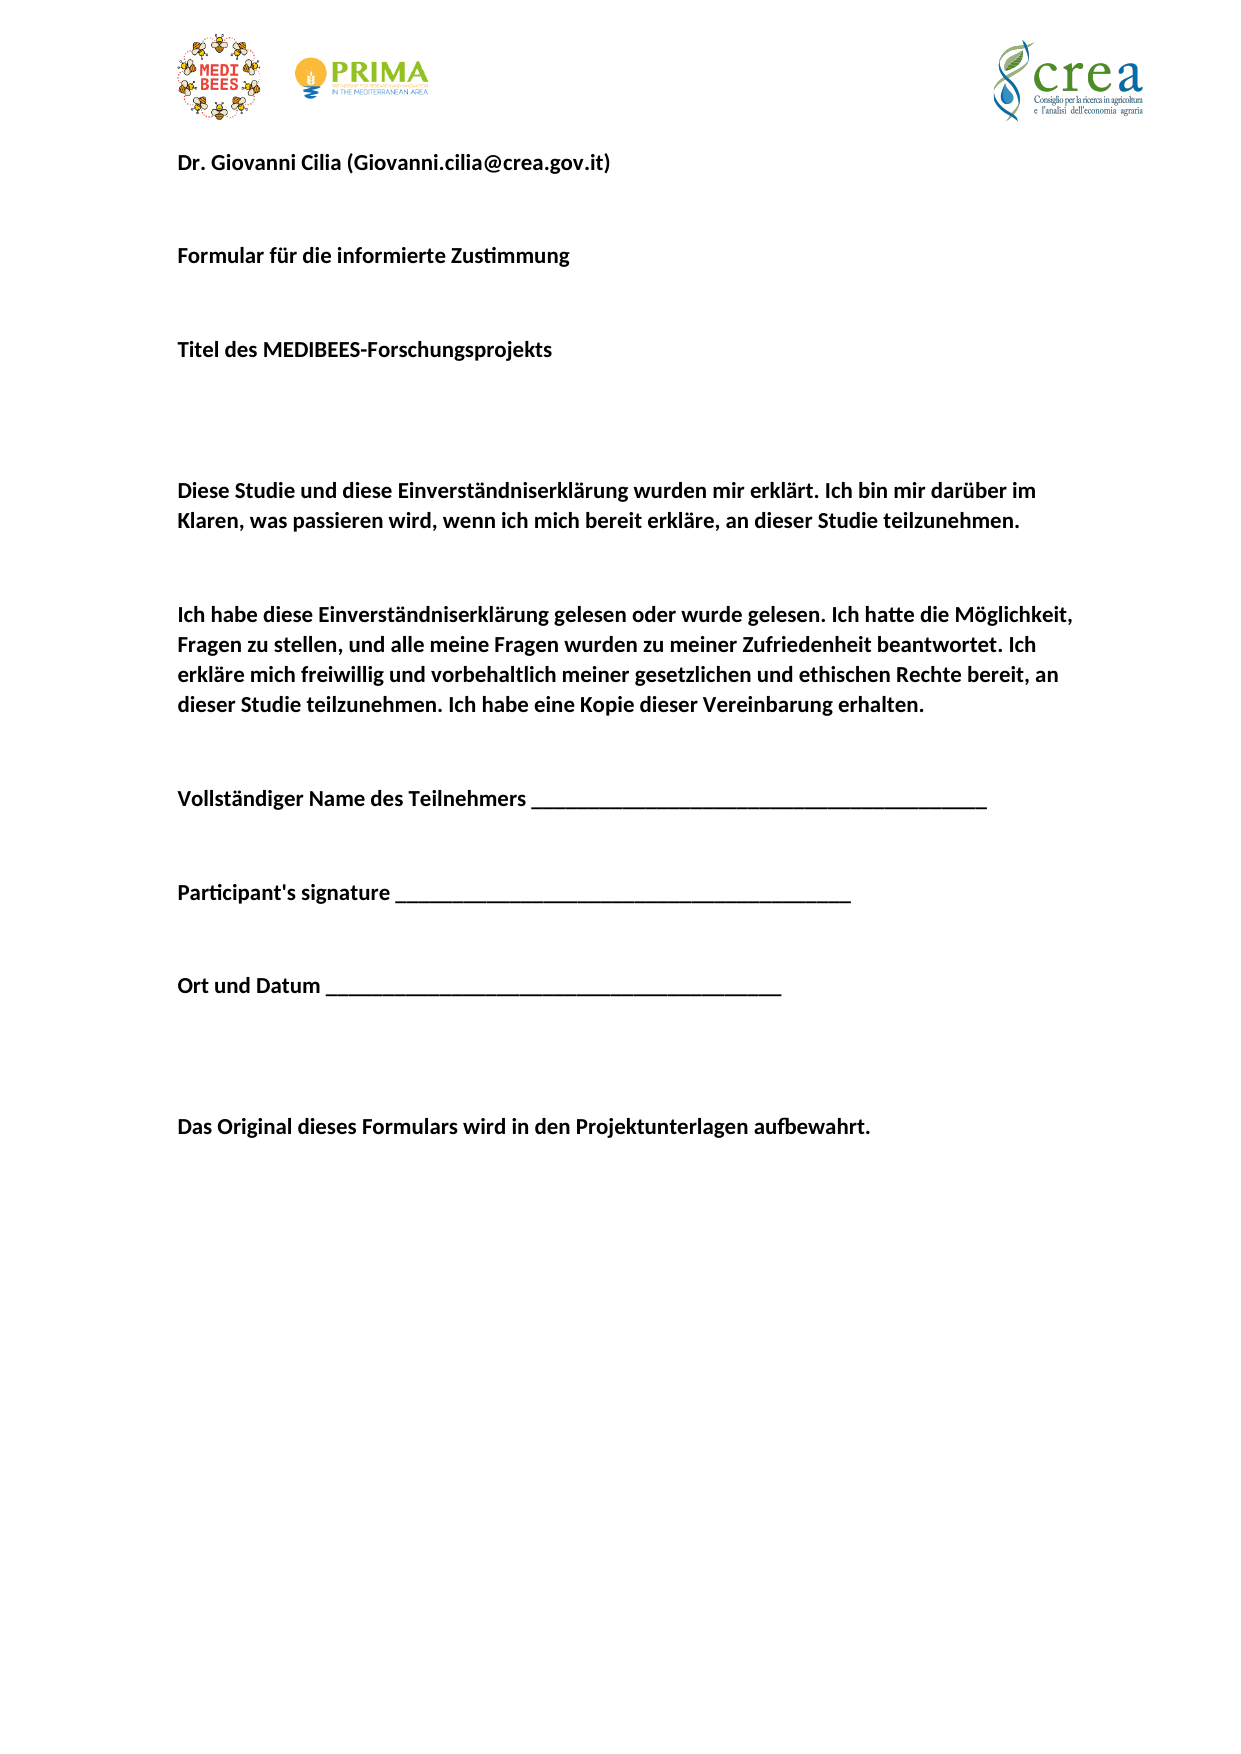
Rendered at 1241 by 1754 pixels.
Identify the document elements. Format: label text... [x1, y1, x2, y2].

text Formular für die informierte Zustimmung [177, 241, 1101, 269]
text Diese Studie und diese Einverständniserklärung wurden mir erklärt. Ich bin mir darüber im Klaren, was passieren wird, wenn ich mich bereit erkläre, an dieser Studie teilzunehmen. [177, 476, 1101, 534]
picture [177, 34, 261, 120]
picture [286, 40, 435, 115]
text Ort und Datum ________________________________________ [177, 972, 1101, 999]
text Participant's signature ________________________________________ [177, 878, 1101, 906]
text Titel des MEDIBEES-Forschungsprojekts [177, 335, 1101, 363]
text Ich habe diese Einverständniserklärung gelesen oder wurde gelesen. Ich hatte die Möglichkeit, Fragen zu stellen, und alle meine Fragen wurden zu meiner Zufriedenheit beantwortet. Ich erkläre mich freiwillig und vorbehaltlich meiner gesetzlichen und ethischen Rechte bereit, an dieser Studie teilzunehmen. Ich habe eine Kopie dieser Vereinbarung erhalten. [177, 600, 1101, 718]
text Das Original dieses Formulars wird in den Projektunterlagen aufbewahrt. [177, 1112, 1101, 1140]
picture [993, 40, 1143, 122]
text Dr. Giovanni Cilia (Giovanni.cilia@crea.gov.it) [177, 148, 1101, 176]
text Vollständiger Name des Teilnehmers ________________________________________ [177, 784, 1101, 812]
